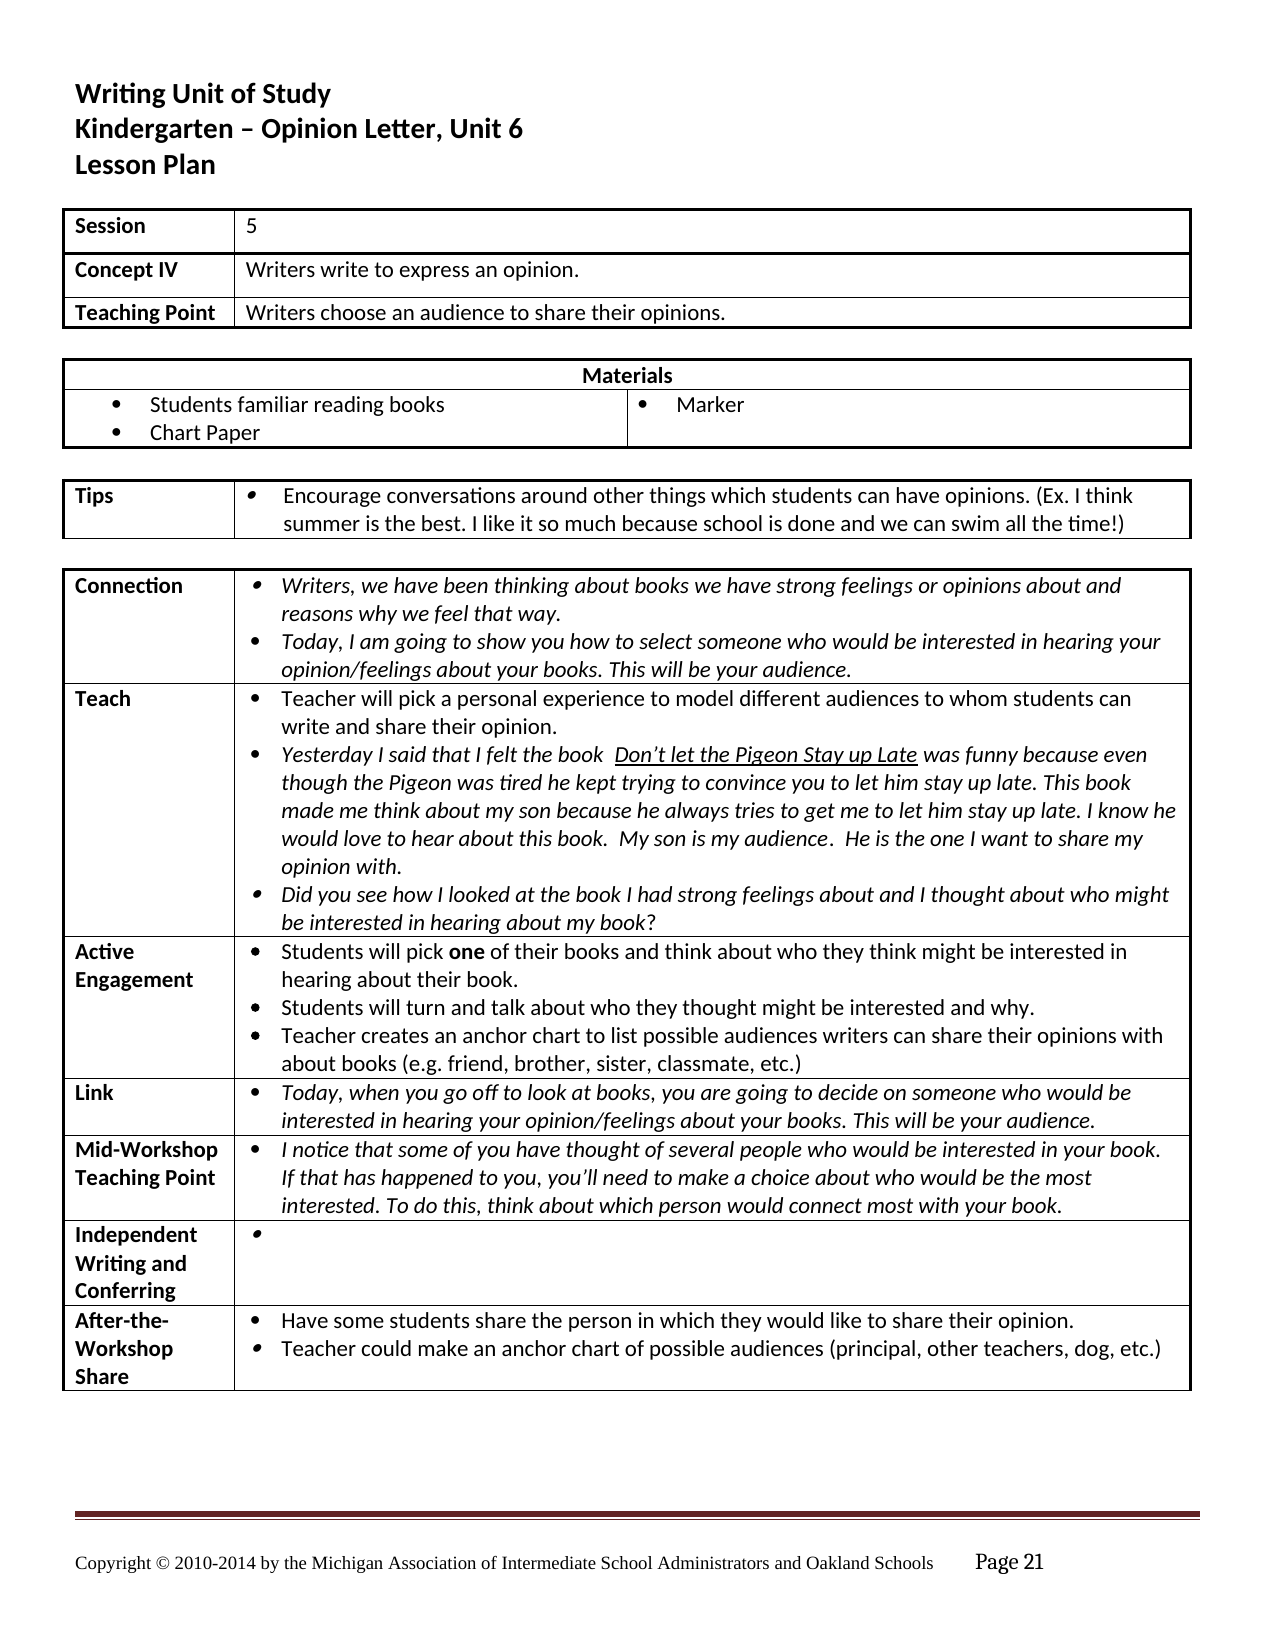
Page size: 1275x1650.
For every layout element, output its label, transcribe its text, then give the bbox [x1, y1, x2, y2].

table_header 5 [235, 211, 1189, 252]
table_cell Students familiar reading books Chart Paper [65, 390, 627, 446]
table_cell I notice that some of you have thought of several people who would be interested in your book. If that has happened to you, you’ll need to make a choice about who would be the most interested. To do this, think about which person would connect most with your book. [235, 1136, 1189, 1219]
table_cell Today, when you go off to look at books, you are going to decide on someone who would be interested in hearing your opinion/feelings about your books. This will be your audience. [235, 1079, 1189, 1134]
table_cell Writers write to express an opinion. [235, 255, 1189, 297]
table_cell Concept IV [65, 255, 234, 297]
table_cell Teach [65, 684, 234, 936]
table_cell Independent Writing and Conferring [65, 1221, 234, 1305]
table_header Session [65, 211, 234, 252]
table_cell Writers choose an audience to share their opinions. [235, 298, 1189, 326]
table_cell Teacher will pick a personal experience to model different audiences to whom students can write and share their opinion. Yesterday I said that I felt the book Don’t let the Pigeon Stay up Late was funny because even though the Pigeon was tired he kept trying to convince you to let him stay up late. This book made me think about my son because he always tries to get me to let him stay up late. I know he would love to hear about this book. My son is my audience. He is the one I want to share my opinion with. Did you see how I looked at the book I had strong feelings about and I thought about who might be interested in hearing about my book? [235, 684, 1189, 936]
table_cell Link [65, 1079, 234, 1134]
table_cell After-the-Workshop Share [65, 1306, 234, 1390]
table_cell Marker [628, 390, 1189, 446]
table_cell Have some students share the person in which they would like to share their opinion. Teacher could make an anchor chart of possible audiences (principal, other teachers, dog, etc.) [235, 1306, 1189, 1390]
table_cell [235, 1221, 1189, 1305]
table_header Writers, we have been thinking about books we have strong feelings or opinions about and reasons why we feel that way. Today, I am going to show you how to select someone who would be interested in hearing your opinion/feelings about your books. This will be your audience. [235, 571, 1189, 683]
table_cell Students will pick one of their books and think about who they think might be interested in hearing about their book. Students will turn and talk about who they thought might be interested and why. Teacher creates an anchor chart to list possible audiences writers can share their opinions with about books (e.g. friend, brother, sister, classmate, etc.) [235, 937, 1189, 1077]
table_cell Teaching Point [65, 298, 234, 326]
table_header Encourage conversations around other things which students can have opinions. (Ex. I think summer is the best. I like it so much because school is done and we can swim all the time!) [235, 482, 1189, 538]
table_header Connection [65, 571, 234, 683]
table_header Tips [65, 482, 234, 538]
table_cell Active Engagement [65, 937, 234, 1077]
table_header Materials [65, 361, 1189, 389]
text Lesson Plan [75, 146, 1200, 182]
table_cell Mid-Workshop Teaching Point [65, 1136, 234, 1219]
